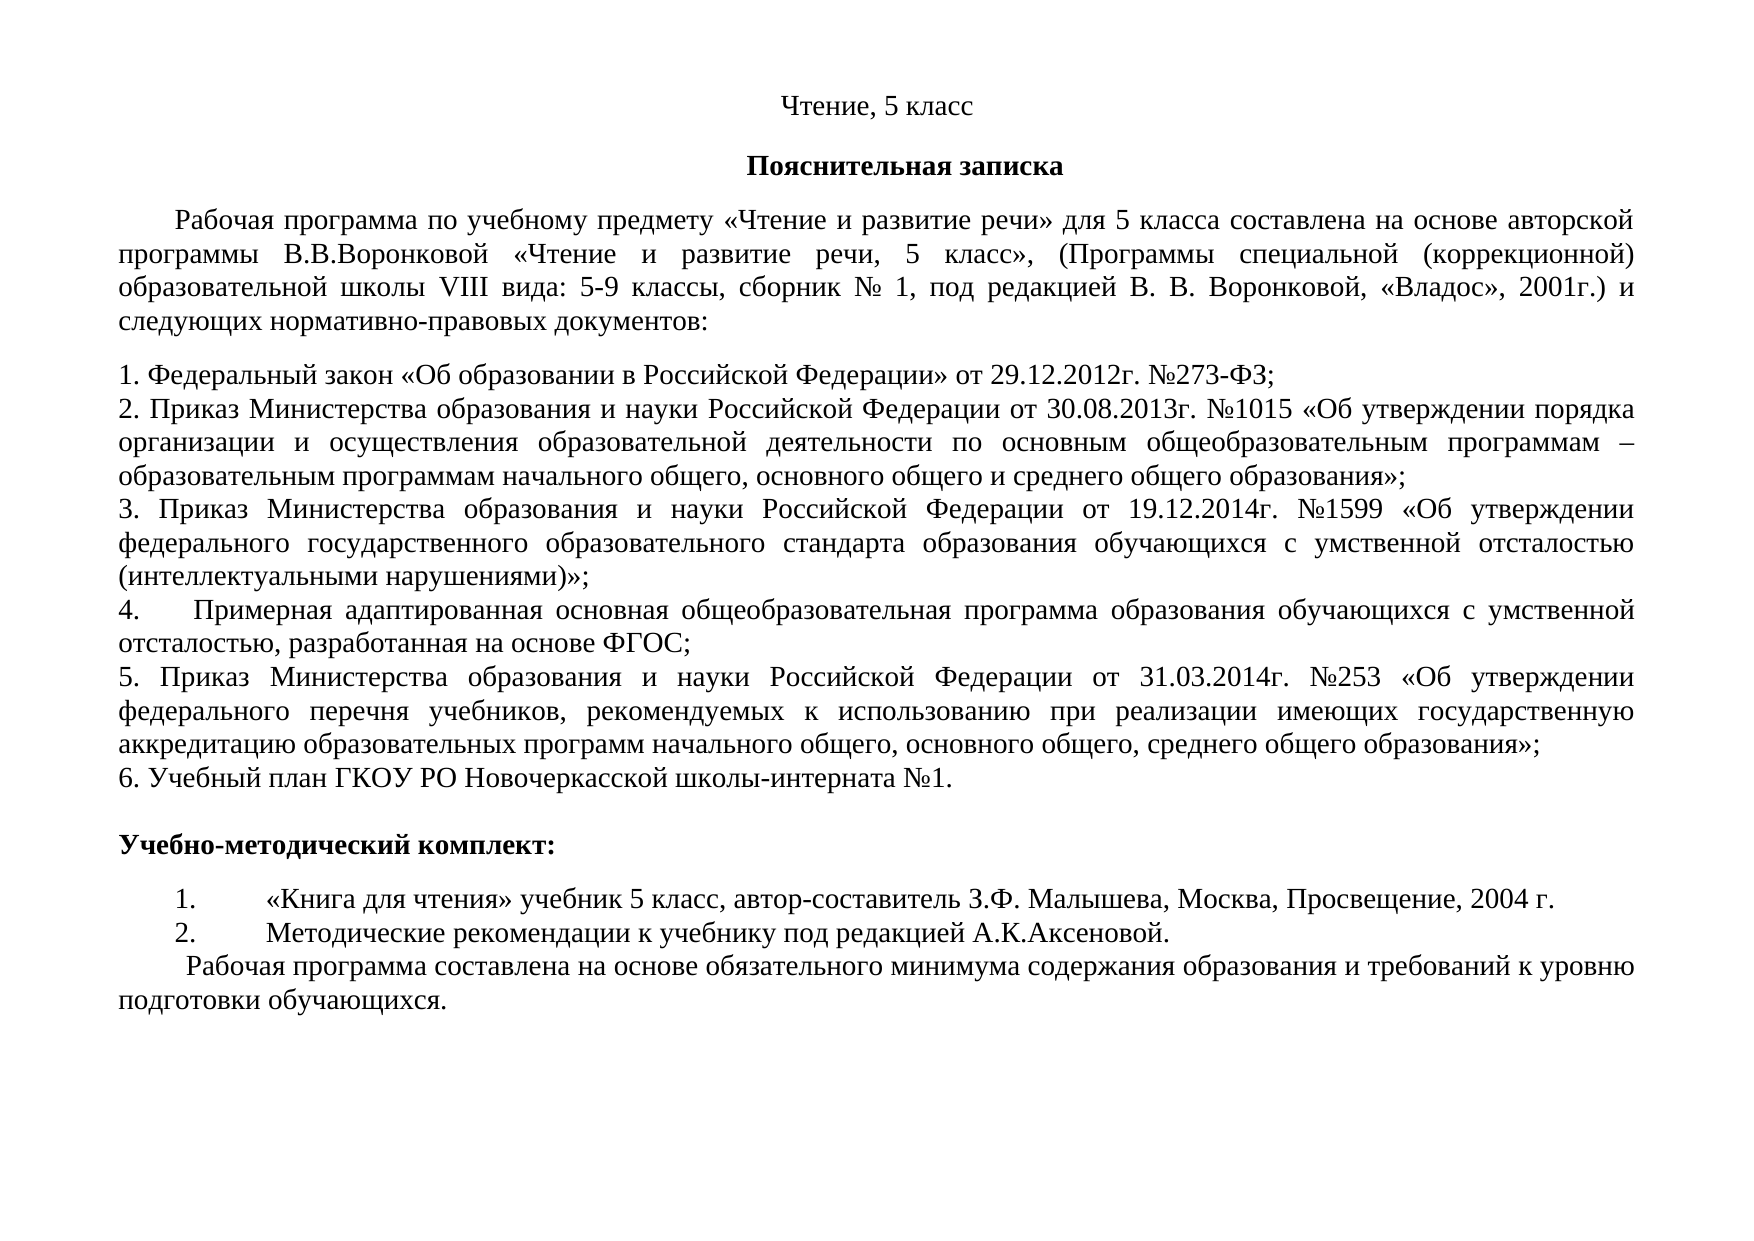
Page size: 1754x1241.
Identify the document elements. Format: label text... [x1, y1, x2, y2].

text 5. Приказ Министерства образования и науки Российской Федерации от 31.03.2014г. №253 «Об утверждении федерального перечня учебников, рекомендуемых к использованию при реализации имеющих государственную аккредитацию образовательных программ начального общего, основного общего, среднего общего образования»; [118, 659, 1636, 760]
text 2. Приказ Министерства образования и науки Российской Федерации от 30.08.2013г. №1015 «Об утверждении порядка организации и осуществления образовательной деятельности по основным общеобразовательным программам – образовательным программам начального общего, основного общего и среднего общего образования»; [118, 391, 1636, 491]
text 1. Федеральный закон «Об образовании в Российской Федерации» от 29.12.2012г. №273-ФЗ; [118, 357, 1636, 391]
list Примерная адаптированная основная общеобразовательная программа образования обучающихся с умственной отсталостью, разработанная на основе ФГОС; [118, 592, 1636, 659]
list «Книга для чтения» учебник 5 класс, автор-составитель З.Ф. Малышева, Москва, Просвещение, . [118, 881, 1636, 915]
text Учебно-методический комплект: [118, 827, 1636, 860]
text Чтение, 5 класс [118, 88, 1636, 122]
text Рабочая программа составлена на основе обязательного минимума содержания образования и требований к уровню подготовки обучающихся. [118, 948, 1636, 1015]
list Методические рекомендации к учебнику под редакцией А.К.Аксеновой. [118, 915, 1636, 948]
text 3. Приказ Министерства образования и науки Российской Федерации от 19.12.2014г. №1599 «Об утверждении федерального государственного образовательного стандарта образования обучающихся с умственной отсталостью (интеллектуальными нарушениями)»; [118, 491, 1636, 592]
text 6. Учебный план ГКОУ РО Новочеркасской школы-интерната №1. [118, 760, 1636, 793]
text Рабочая программа по учебному предмету «Чтение и развитие речи» для 5 класса составлена на основе авторской программы В.В.Воронковой «Чтение и развитие речи, 5 класс», (Программы специальной (коррекционной) образовательной школы VIII вида: 5-9 классы, сборник № 1, под редакцией В. В. Воронковой, «Владос», 2001г.) и следующих нормативно-правовых документов: [118, 202, 1636, 336]
text Пояснительная записка [118, 148, 1636, 181]
